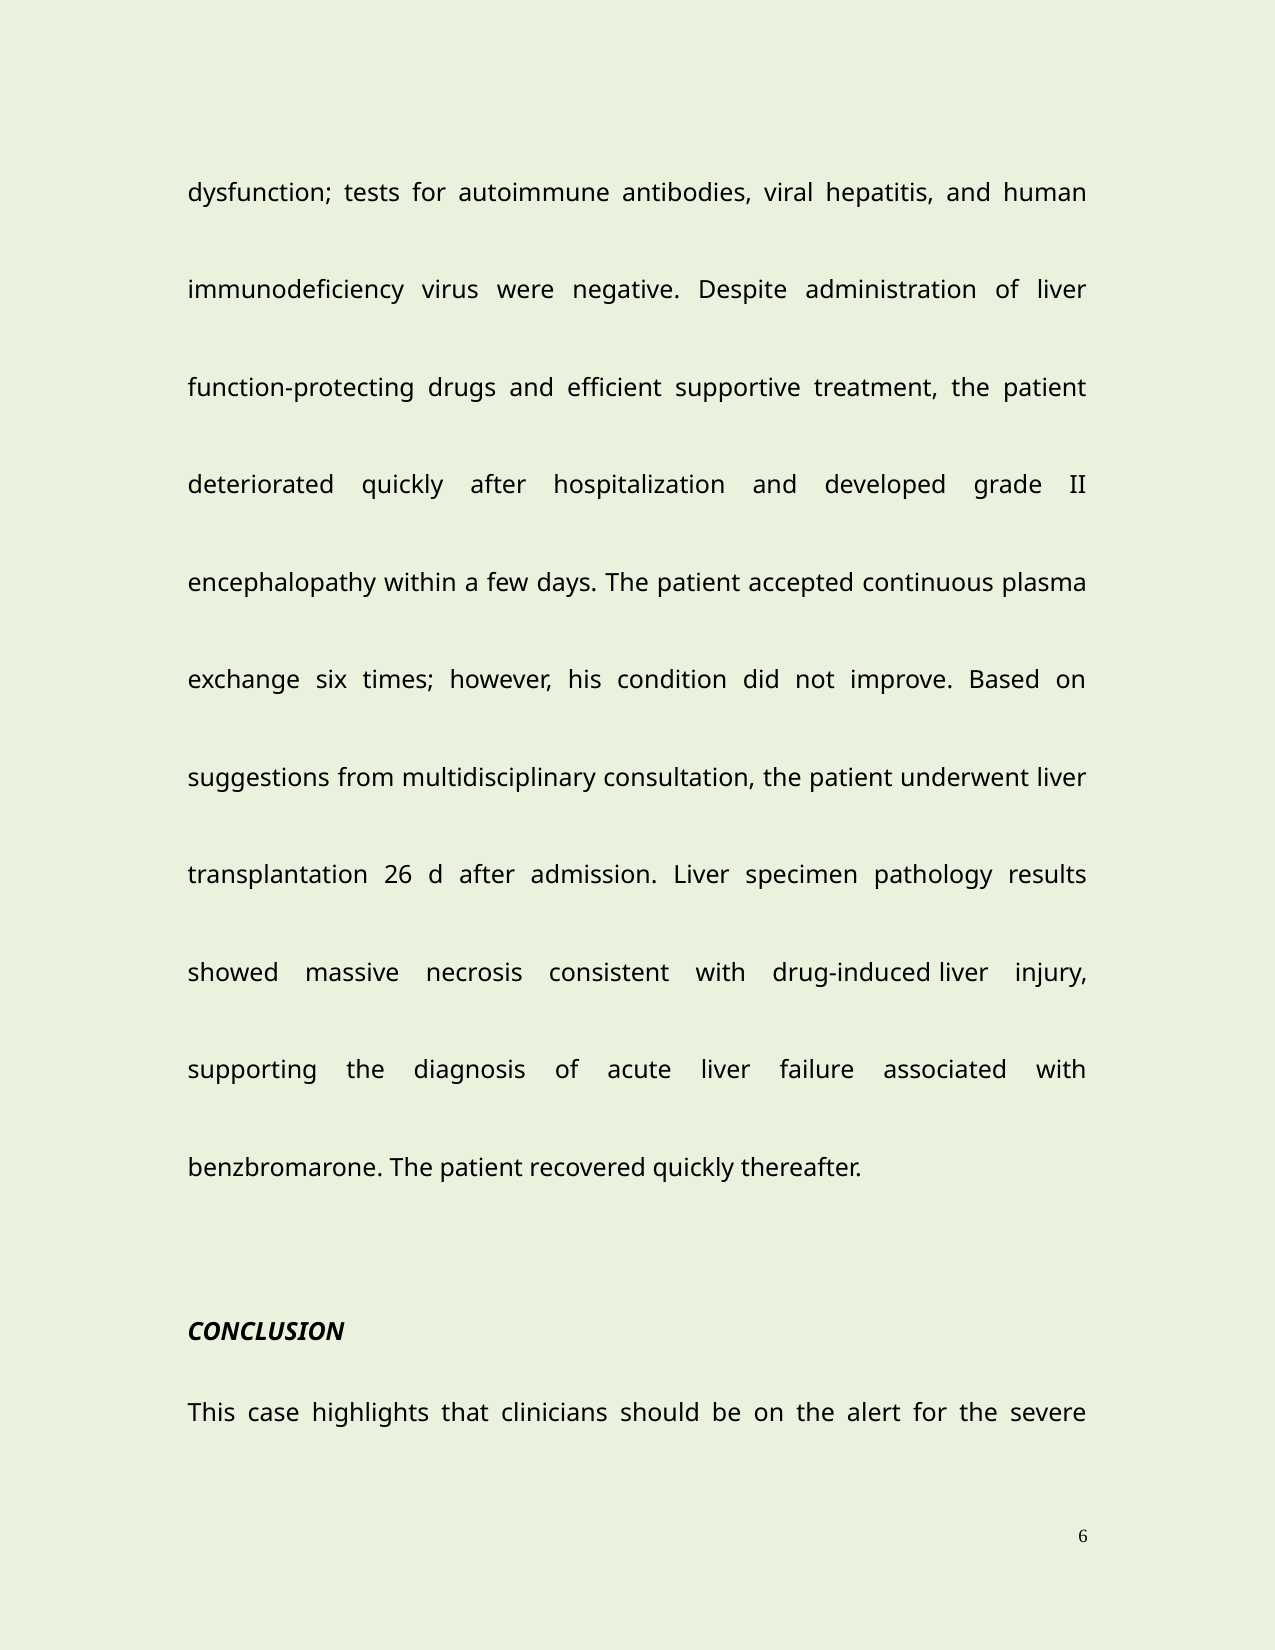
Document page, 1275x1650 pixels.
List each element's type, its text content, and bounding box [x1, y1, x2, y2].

text CONCLUSION [187, 1298, 1087, 1363]
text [187, 1380, 1087, 1445]
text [187, 159, 1087, 1199]
